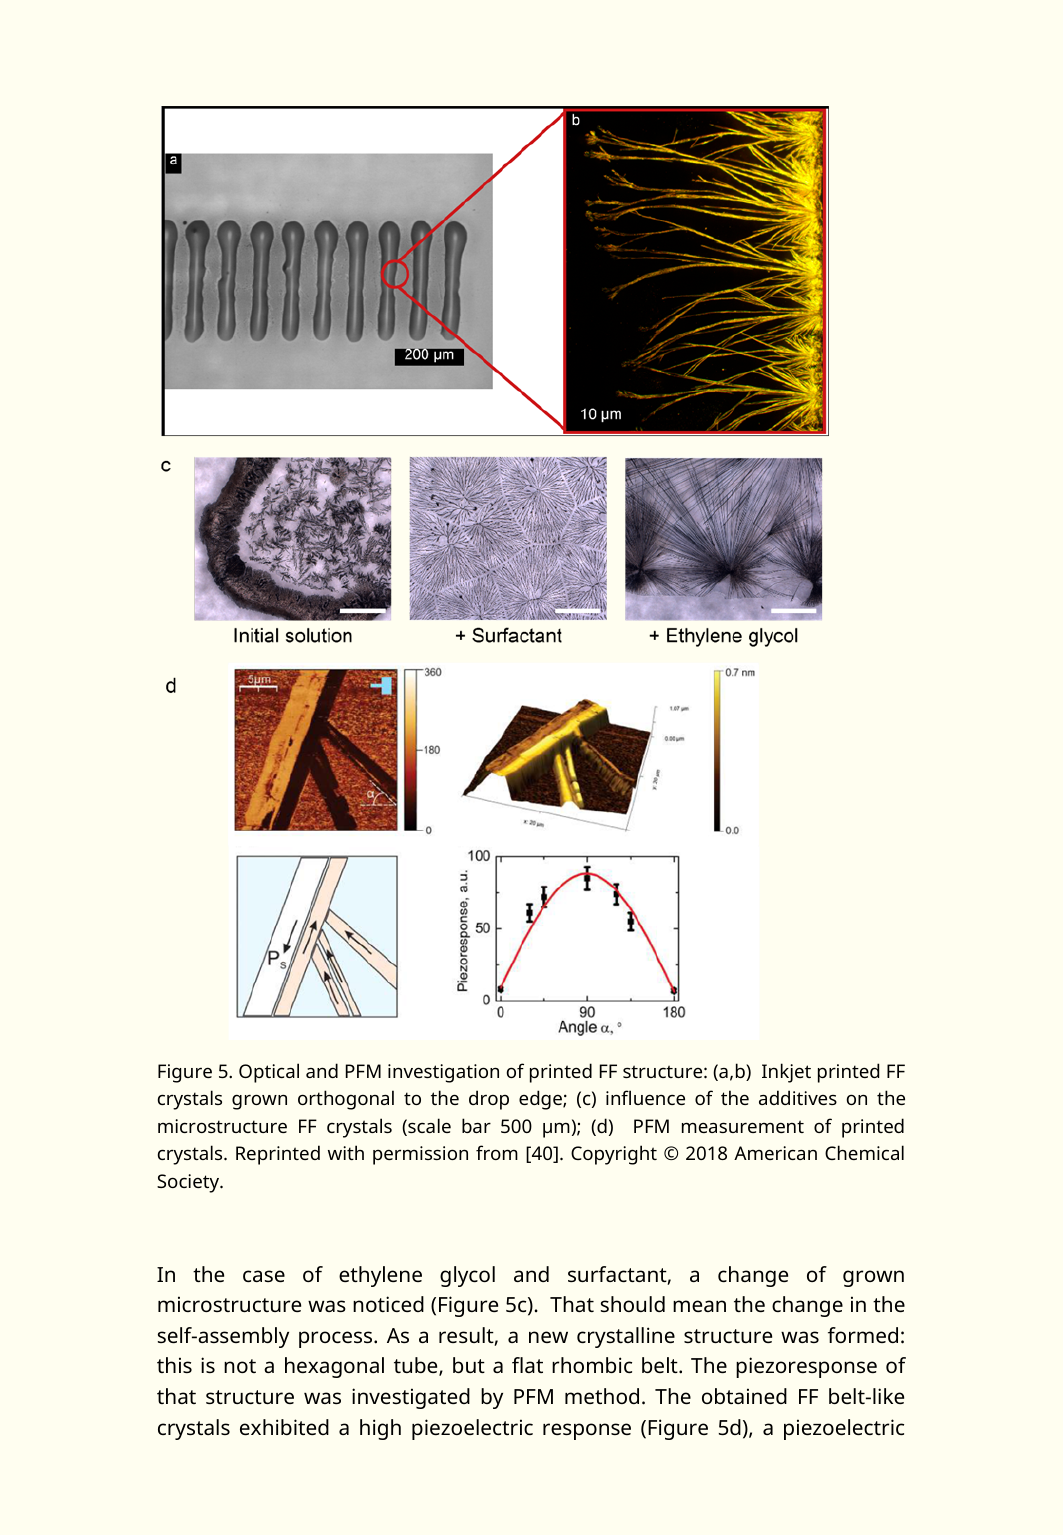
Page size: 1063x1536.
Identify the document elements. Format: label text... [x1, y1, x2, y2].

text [157, 1260, 906, 1441]
text Figure 5. Optical and PFM investigation of printed FF structure: (a,b) Inkjet printed FF crystals grown orthogonal to the drop edge; (c) influence of the additives on the microstructure FF crystals (scale bar 500 µm); (d) PFM measurement of printed crystals. Reprinted with permission from [40]. Copyright © 2018 American Chemical Society. [157, 1058, 906, 1194]
picture [156, 106, 830, 1040]
